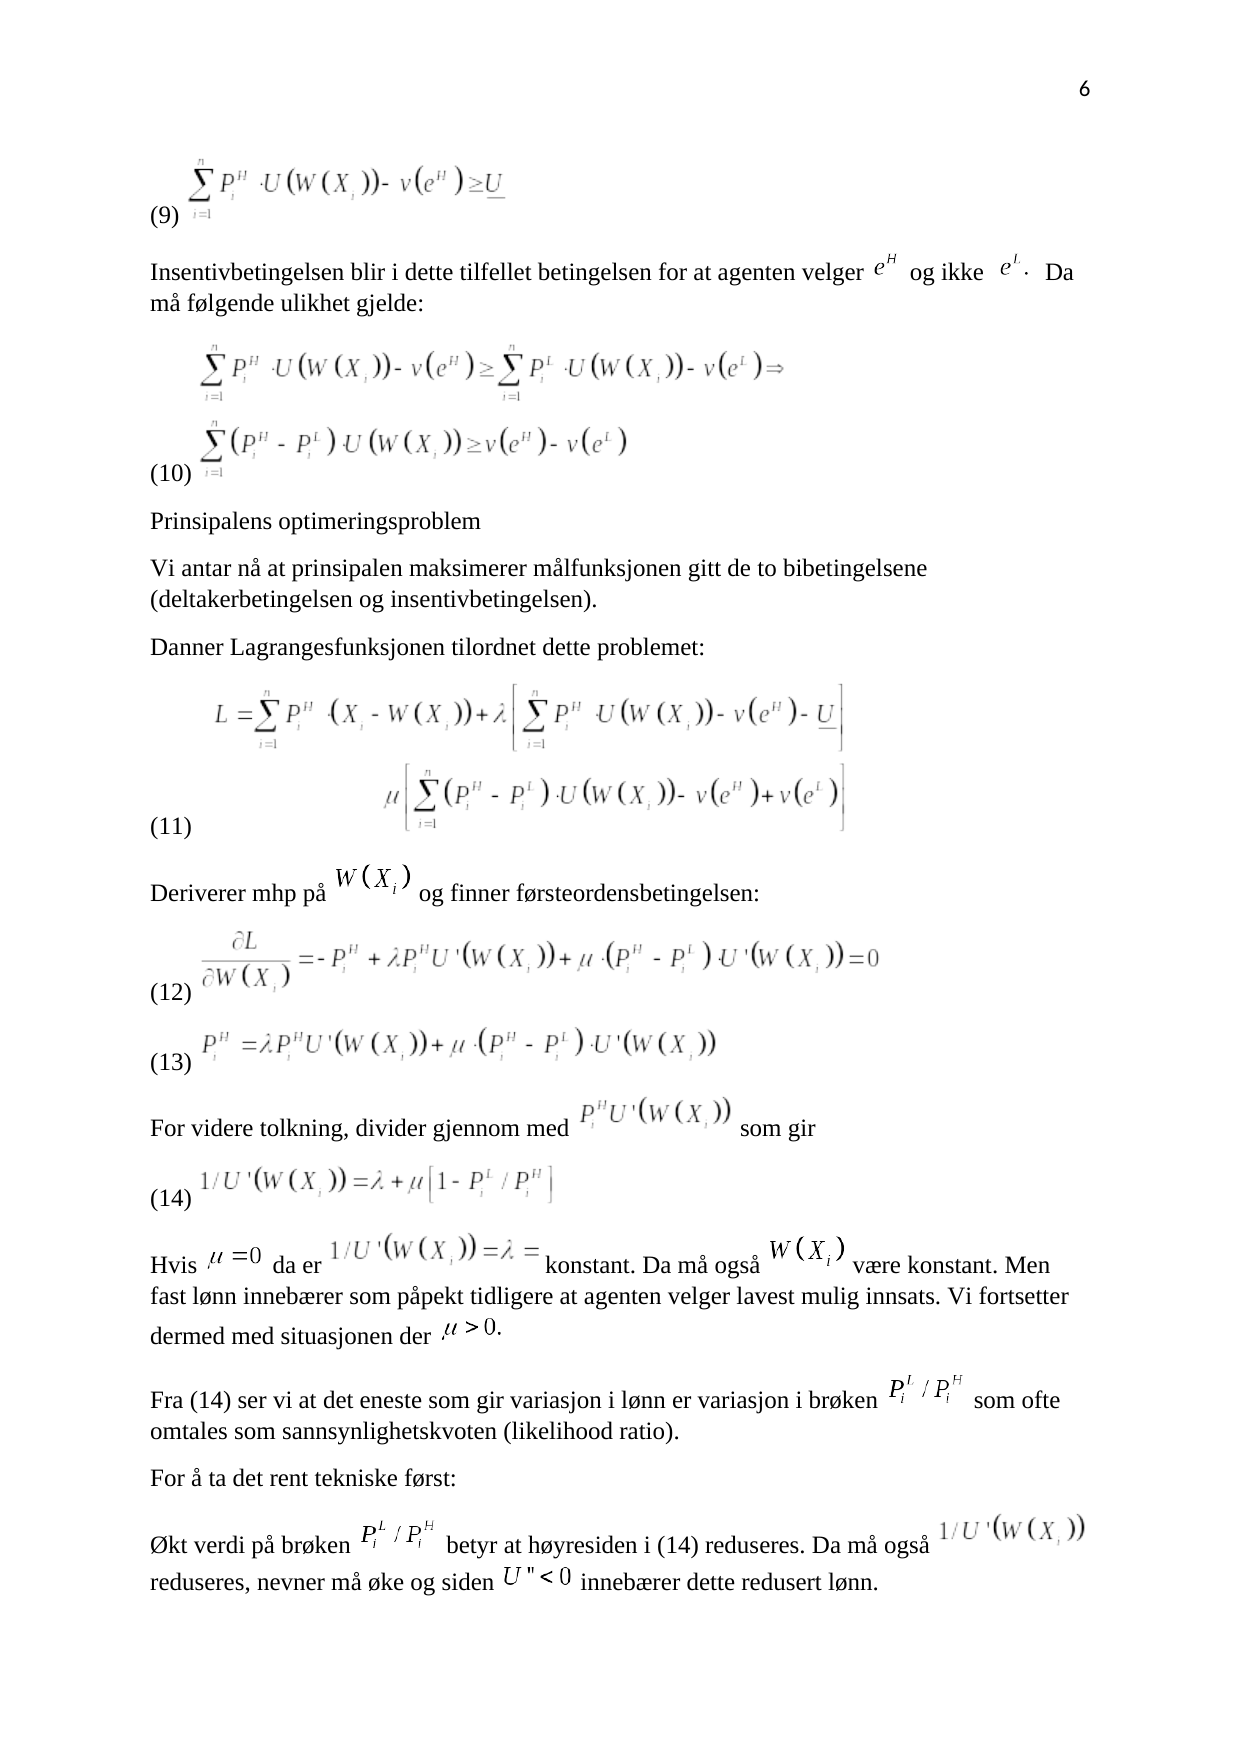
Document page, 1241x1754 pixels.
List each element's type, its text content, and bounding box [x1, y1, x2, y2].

text (10) [150, 336, 1090, 487]
text (13) [150, 1025, 1090, 1076]
text For å ta det rent tekniske først: [150, 1463, 1090, 1492]
text For videre tolkning, divider gjennom med som gir [150, 1094, 1090, 1142]
text Fra (14) ser vi at det eneste som gir variasjon i lønn er variasjon i brøken som ofte omtales som sannsynlighetskvoten (likelihood ratio). [150, 1369, 1090, 1444]
text Prinsipalens optimeringsproblem [150, 506, 1090, 534]
text Deriverer mhp på og finner førsteordensbetingelsen: [150, 859, 1090, 907]
text Hvis da er konstant. Da må også være konstant. Men fast lønn innebærer som påpekt tidligere at agenten velger lavest mulig innsats. Vi fortsetter dermed med situasjonen der [150, 1231, 1090, 1350]
text (14) [150, 1161, 1090, 1212]
text Økt verdi på brøken betyr at høyresiden i (14) reduseres. Da må også reduseres, nevner må øke og siden innebærer dette redusert lønn. [150, 1511, 1090, 1596]
text (9) [150, 150, 1090, 229]
text Vi antar nå at prinsipalen maksimerer målfunksjonen gitt de to bibetingelsene (deltakerbetingelsen og insentivbetingelsen). [150, 553, 1090, 613]
text Danner Lagrangesfunksjonen tilordnet dette problemet: [150, 632, 1090, 661]
text (12) [150, 926, 1090, 1006]
text (11) [150, 680, 1090, 840]
text Insentivbetingelsen blir i dette tilfellet betingelsen for at agenten velger og ikke Da må følgende ulikhet gjelde: [150, 248, 1090, 317]
